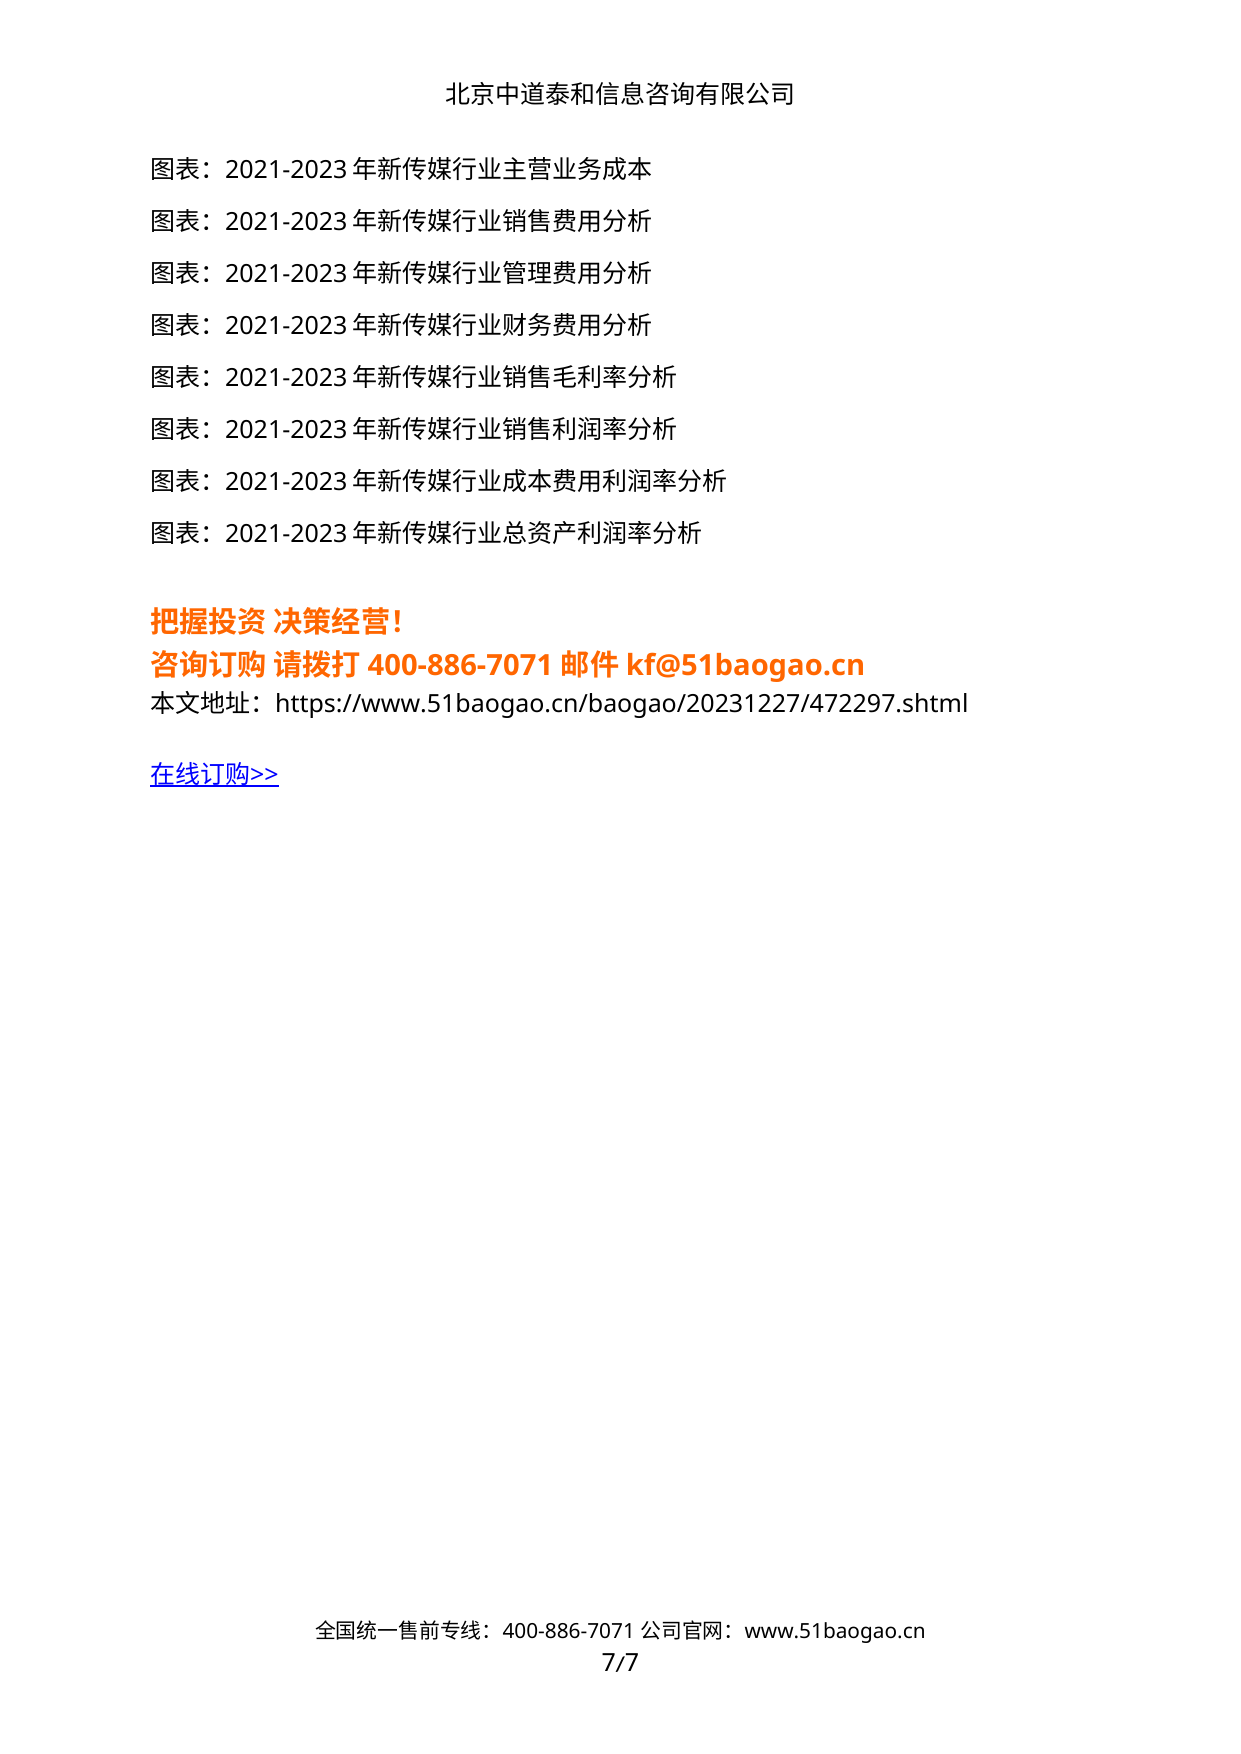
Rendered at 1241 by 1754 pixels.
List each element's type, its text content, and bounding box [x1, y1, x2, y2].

text 图表：2021-2023年新传媒行业销售费用分析 [150, 202, 1090, 238]
text 图表：2021-2023年新传媒行业销售利润率分析 [150, 409, 1090, 446]
text 图表：2021-2023年新传媒行业成本费用利润率分析 [150, 461, 1090, 497]
text 图表：2021-2023年新传媒行业主营业务成本 [150, 150, 1090, 186]
text 图表：2021-2023年新传媒行业管理费用分析 [150, 254, 1090, 290]
text 把握投资 决策经营！咨询订购 请拨打 400-886-7071 邮件 kf@51baogao.cn本文地址：https://www.51baogao.cn/baogao/20231227/472297.shtml [150, 565, 1090, 720]
text 在线订购>> [150, 720, 1090, 790]
text 图表：2021-2023年新传媒行业销售毛利率分析 [150, 357, 1090, 394]
text 图表：2021-2023年新传媒行业总资产利润率分析 [150, 513, 1090, 549]
text 图表：2021-2023年新传媒行业财务费用分析 [150, 306, 1090, 342]
